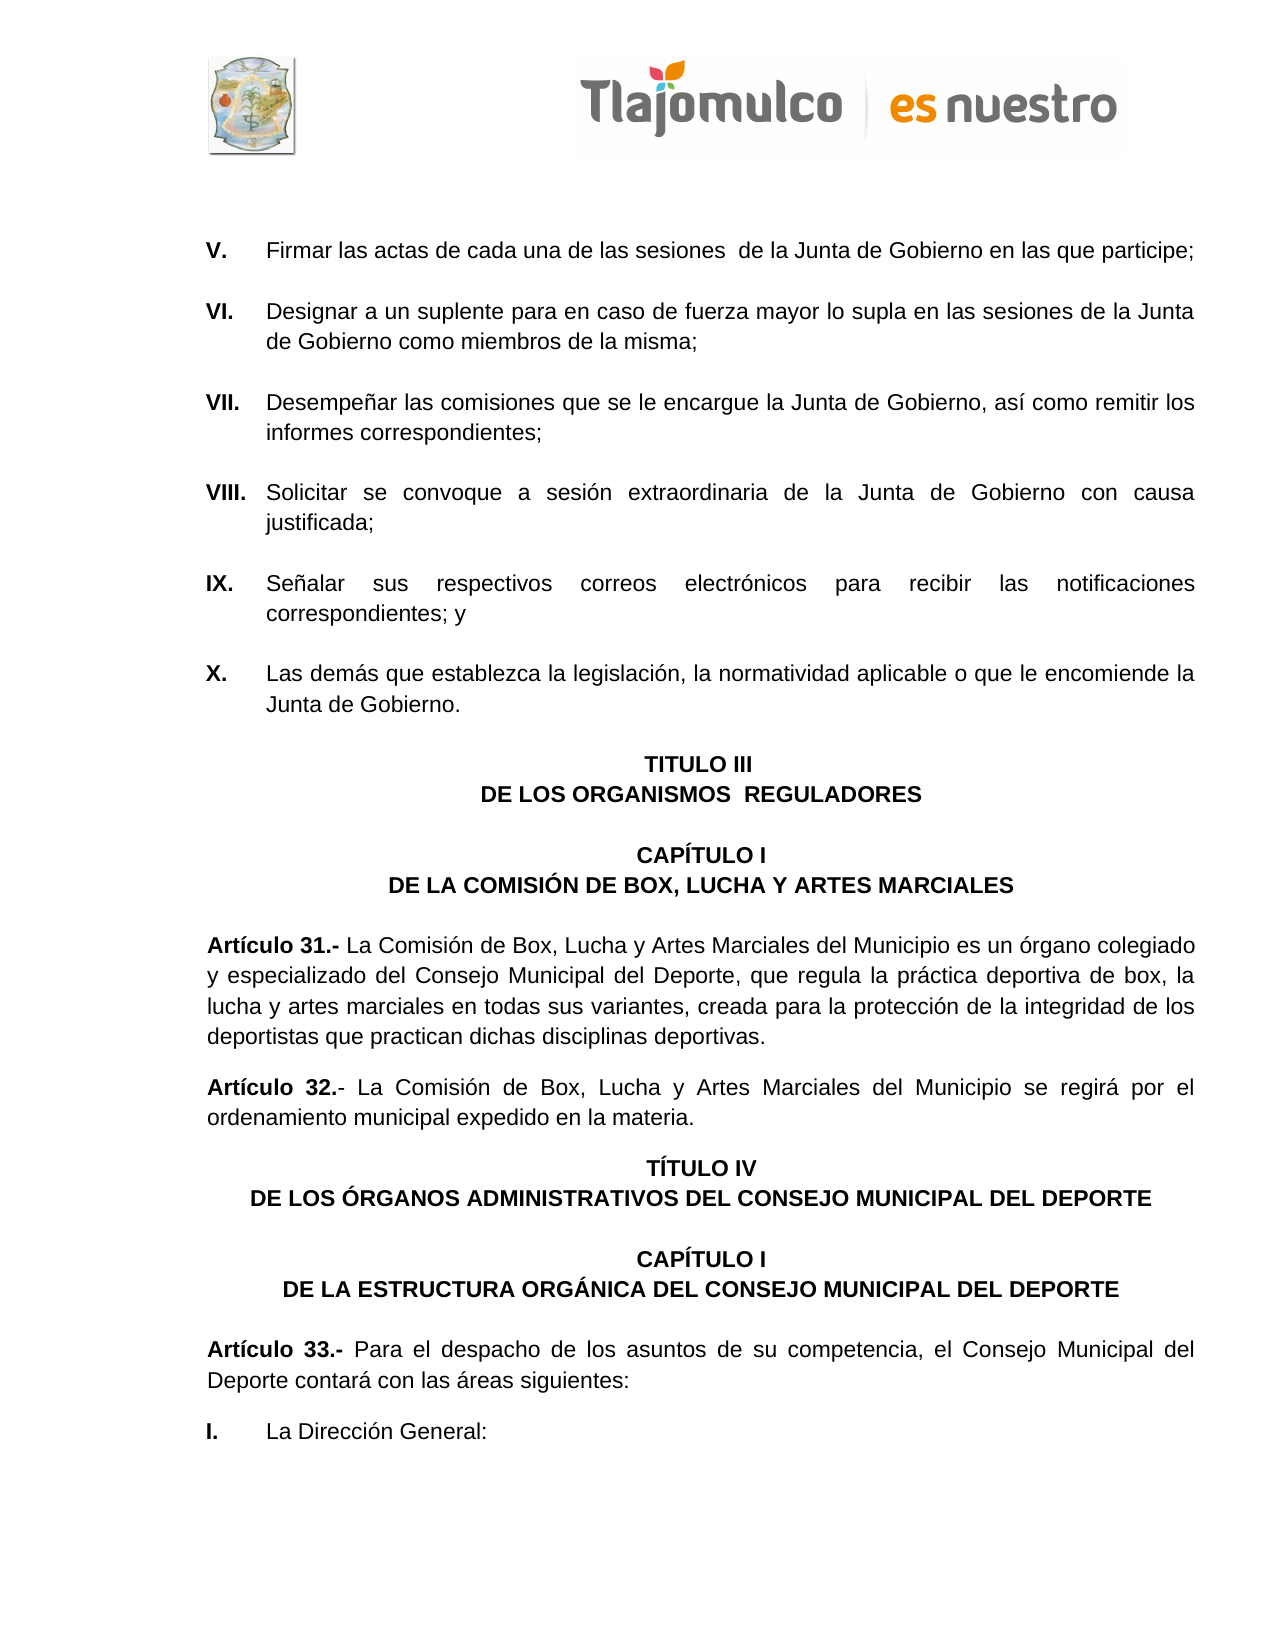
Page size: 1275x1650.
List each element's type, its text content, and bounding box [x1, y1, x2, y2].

text CAPÍTULO I DE LA ESTRUCTURA ORGÁNICA DEL CONSEJO MUNICIPAL DEL DEPORTE [207, 1246, 1196, 1302]
text DE LA COMISIÓN DE BOX, LUCHA Y ARTES MARCIALES [207, 872, 1196, 898]
text Artículo 32.- La Comisión de Box, Lucha y Artes Marciales del Municipio se regirá por el ordenamiento municipal expedido en la materia. [207, 1074, 1196, 1131]
list Las demás que establezca la legislación, la normatividad aplicable o que le encomiende la Junta de Gobierno. [206, 660, 1196, 717]
list Solicitar se convoque a sesión extraordinaria de la Junta de Gobierno con causa justificada; [206, 479, 1196, 536]
text Artículo 33.- Para el despacho de los asuntos de su competencia, el Consejo Municipal del Deporte contará con las áreas siguientes: [207, 1336, 1196, 1393]
list La Dirección General: [206, 1418, 1196, 1444]
text TITULO III DE LOS ORGANISMOS REGULADORES [207, 751, 1196, 808]
picture [206, 54, 298, 157]
list Designar a un suplente para en caso de fuerza mayor lo supla en las sesiones de la Junta de Gobierno como miembros de la misma; [206, 298, 1196, 354]
text TÍTULO IV DE LOS ÓRGANOS ADMINISTRATIVOS DEL CONSEJO MUNICIPAL DEL DEPORTE [207, 1155, 1196, 1212]
list Desempeñar las comisiones que se le encargue la Junta de Gobierno, así como remitir los informes correspondientes; [206, 388, 1196, 445]
text Artículo 31.- La Comisión de Box, Lucha y Artes Marciales del Municipio es un órgano colegiado y especializado del Consejo Municipal del Deporte, que regula la práctica deportiva de box, la lucha y artes marciales en todas sus variantes, creada para la protección de la integridad de los deportistas que practican dichas disciplinas deportivas. [207, 932, 1196, 1049]
list Señalar sus respectivos correos electrónicos para recibir las notificaciones correspondientes; y [206, 570, 1196, 626]
list Firmar las actas de cada una de las sesiones de la Junta de Gobierno en las que participe; [206, 237, 1196, 264]
text CAPÍTULO I [207, 842, 1196, 868]
picture [572, 57, 1125, 157]
